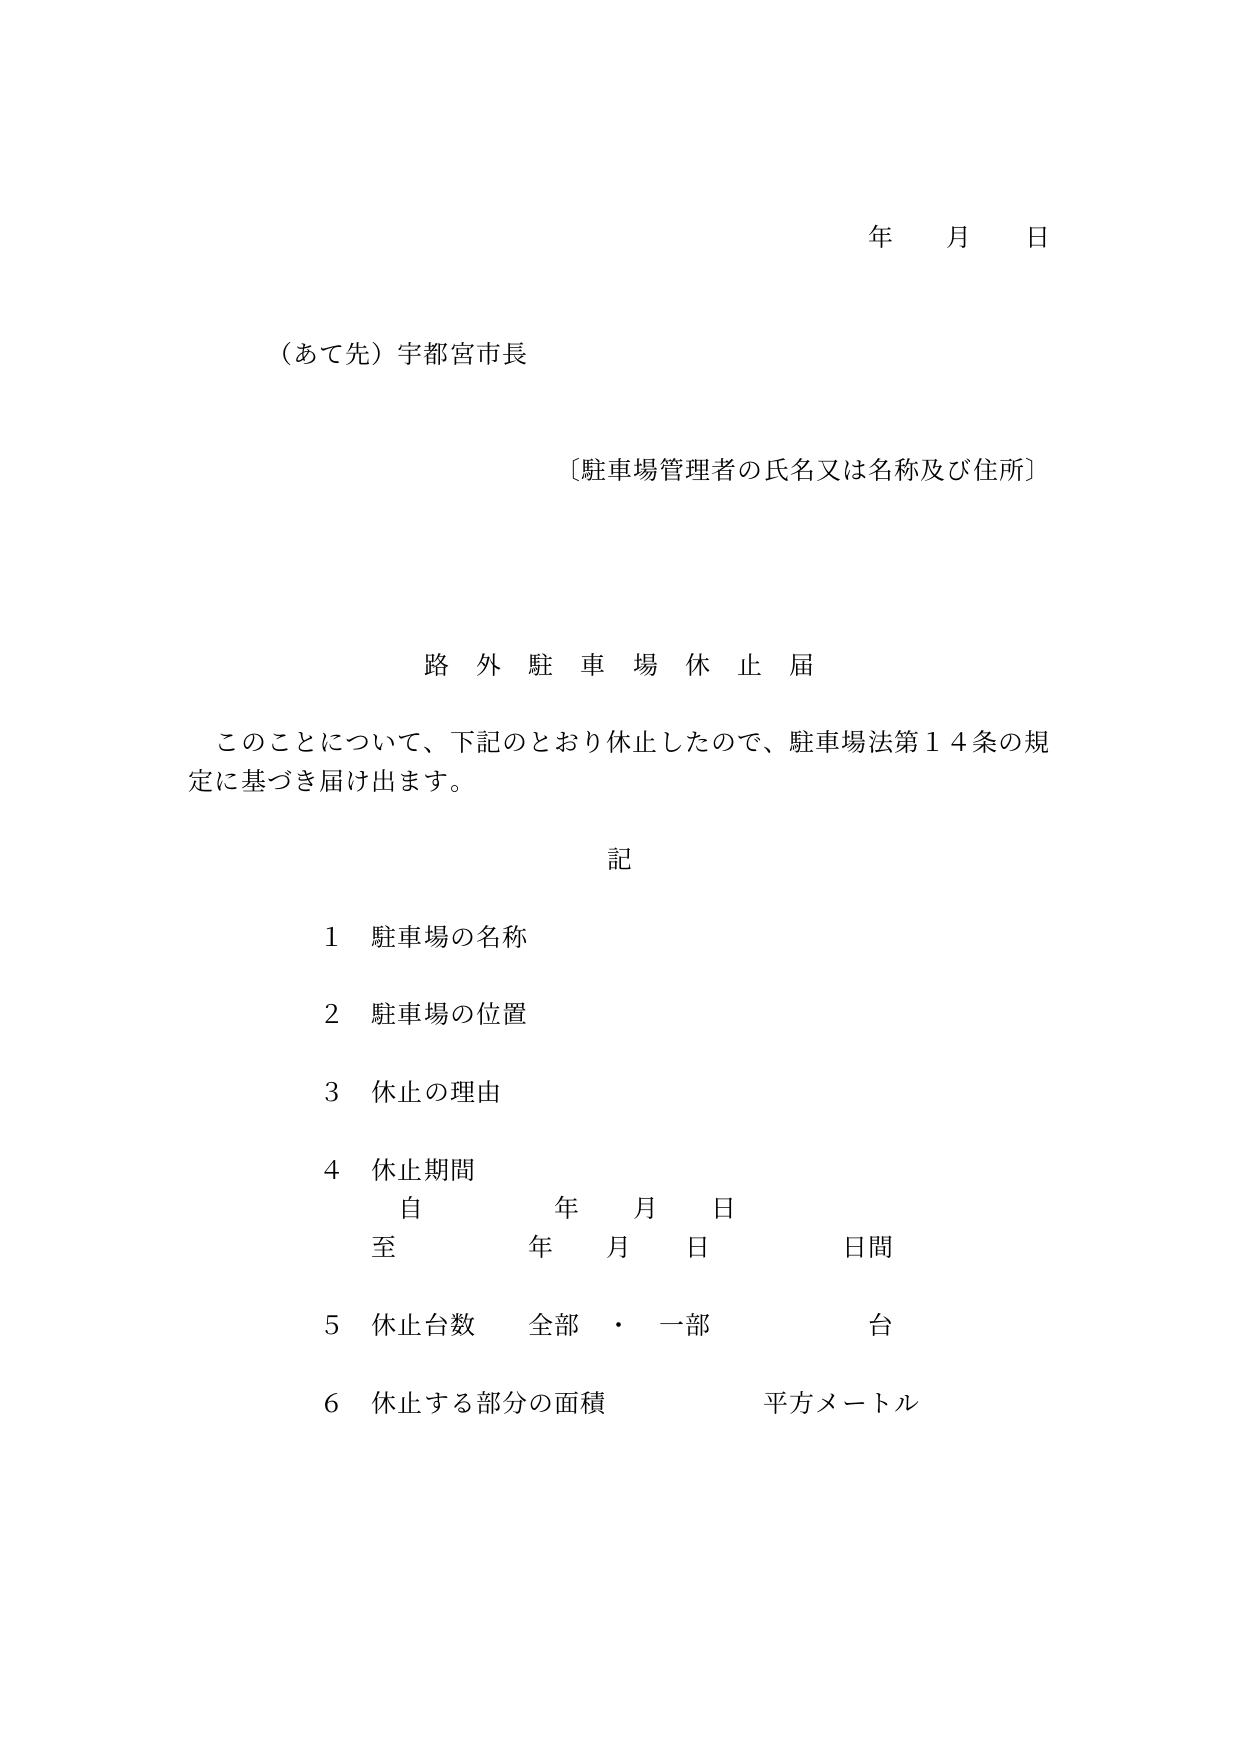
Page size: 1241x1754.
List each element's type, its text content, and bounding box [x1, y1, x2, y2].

text 記 [189, 838, 1051, 877]
text （あて先）宇都宮市長 [189, 333, 1051, 372]
text ２ 駐車場の位置 [319, 993, 1051, 1032]
text ６ 休止する部分の面積 平方メートル [319, 1382, 1051, 1421]
text ５ 休止台数 全部 ・ 一部 台 [319, 1304, 1051, 1343]
text ３ 休止の理由 [319, 1071, 1051, 1110]
text 至 年 月 日 日間 [319, 1227, 1051, 1266]
text 年 月 日 [189, 216, 1051, 255]
text 路 外 駐 車 場 休 止 届 [189, 644, 1051, 683]
text 〔駐車場管理者の氏名又は名称及び住所〕 [189, 449, 1051, 488]
text ４ 休止期間 [319, 1149, 1051, 1188]
text １ 駐車場の名称 [319, 916, 1051, 955]
text 自 年 月 日 [319, 1188, 1051, 1227]
text このことについて、下記のとおり休止したので、駐車場法第１４条の規定に基づき届け出ます。 [189, 722, 1051, 799]
